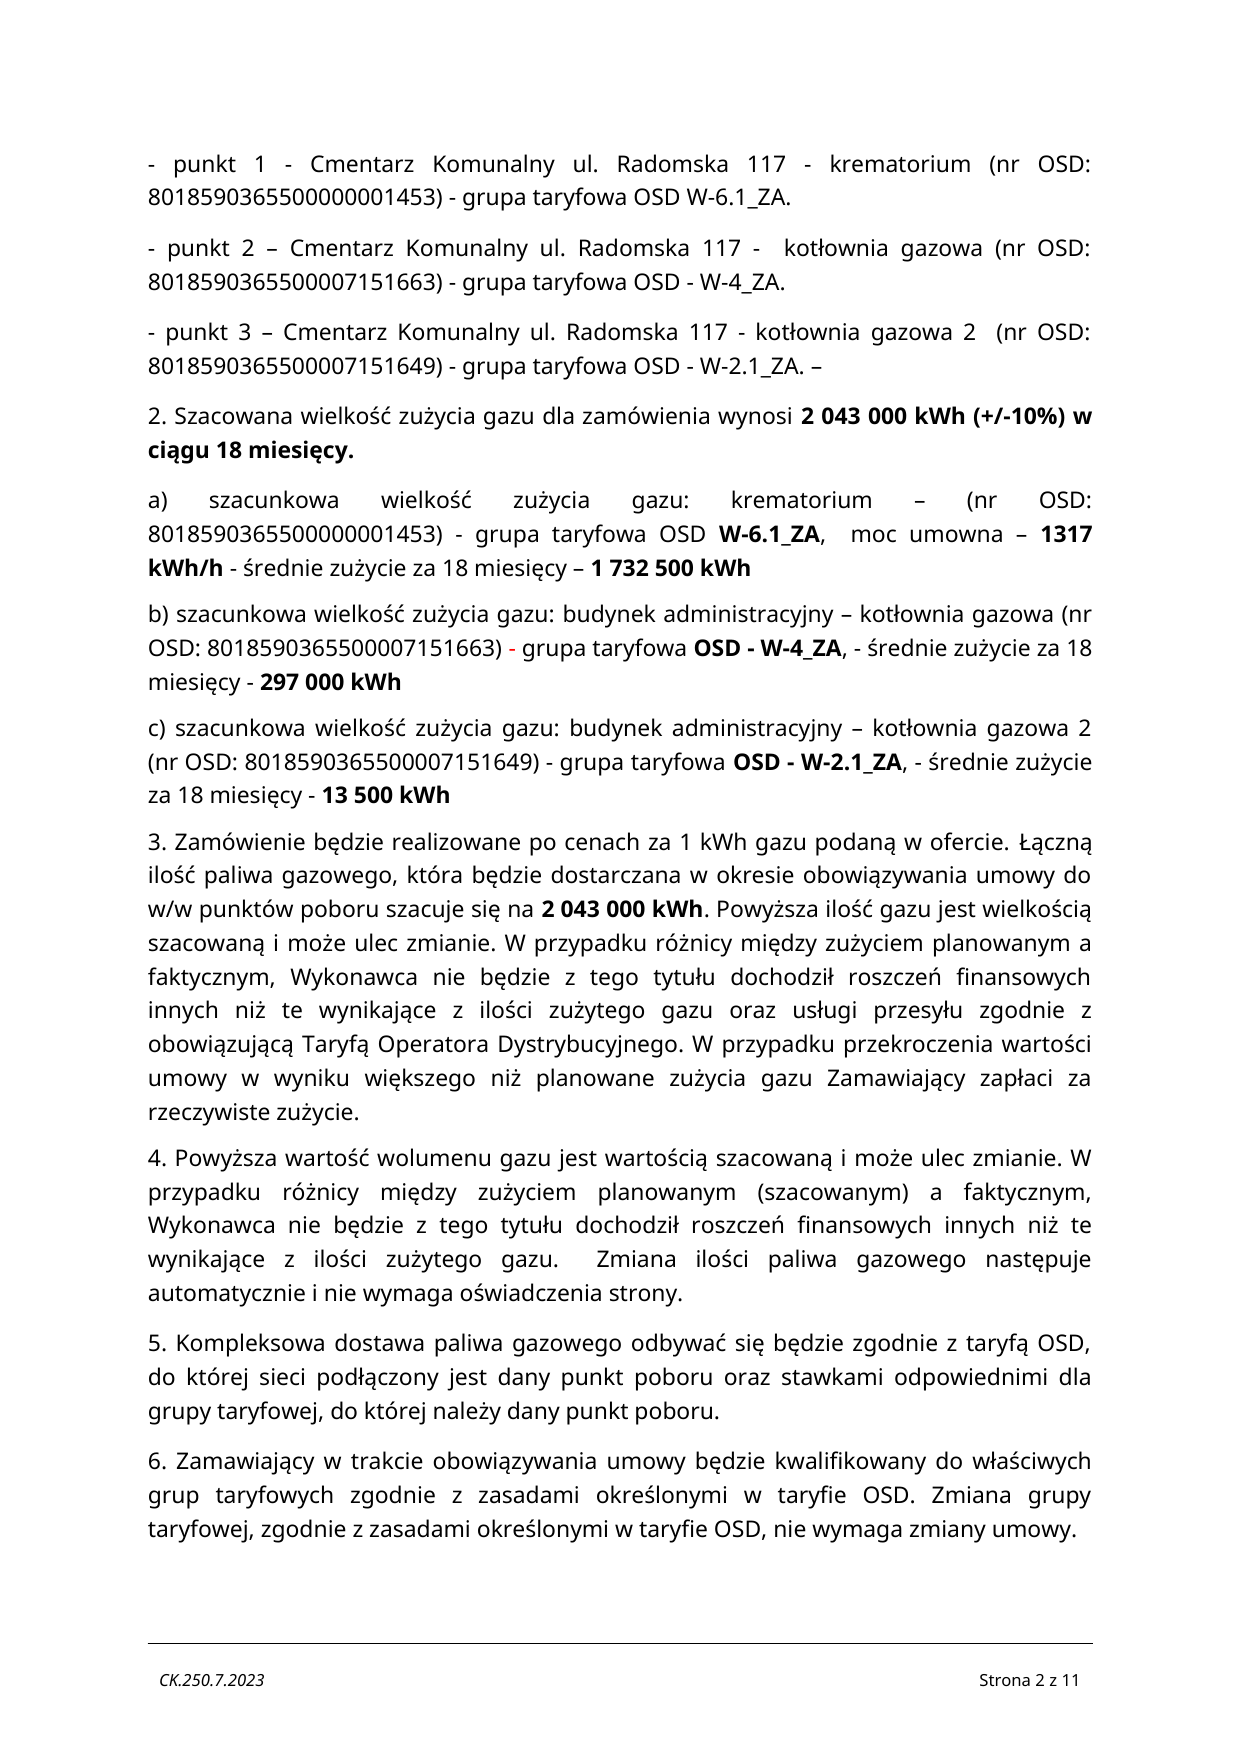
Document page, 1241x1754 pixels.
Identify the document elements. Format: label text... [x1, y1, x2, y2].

text a) szacunkowa wielkość zużycia gazu: krematorium – (nr OSD: 8018590365500000001453) - grupa taryfowa OSD W-6.1_ZA, moc umowna – 1317 kWh/h - średnie zużycie za 18 miesięcy – 1 732 500 kWh [148, 484, 1093, 583]
text - punkt 1 - Cmentarz Komunalny ul. Radomska 117 - krematorium (nr OSD: 8018590365500000001453) - grupa taryfowa OSD W-6.1_ZA. [148, 148, 1093, 213]
text 3. Zamówienie będzie realizowane po cenach za 1 kWh gazu podaną w ofercie. Łączną ilość paliwa gazowego, która będzie dostarczana w okresie obowiązywania umowy do w/w punktów poboru szacuje się na 2 043 000 kWh. Powyższa ilość gazu jest wielkością szacowaną i może ulec zmianie. W przypadku różnicy między zużyciem planowanym a faktycznym, Wykonawca nie będzie z tego tytułu dochodził roszczeń finansowych innych niż te wynikające z ilości zużytego gazu oraz usługi przesyłu zgodnie z obowiązującą Taryfą Operatora Dystrybucyjnego. W przypadku przekroczenia wartości umowy w wyniku większego niż planowane zużycia gazu Zamawiający zapłaci za rzeczywiste zużycie. [148, 826, 1093, 1127]
text - punkt 3 – Cmentarz Komunalny ul. Radomska 117 - kotłownia gazowa 2 (nr OSD: 8018590365500007151649) - grupa taryfowa OSD - W-2.1_ZA. – [148, 316, 1093, 381]
text 6. Zamawiający w trakcie obowiązywania umowy będzie kwalifikowany do właściwych grup taryfowych zgodnie z zasadami określonymi w taryfie OSD. Zmiana grupy taryfowej, zgodnie z zasadami określonymi w taryfie OSD, nie wymaga zmiany umowy. [148, 1445, 1093, 1544]
text 5. Kompleksowa dostawa paliwa gazowego odbywać się będzie zgodnie z taryfą OSD, do której sieci podłączony jest dany punkt poboru oraz stawkami odpowiednimi dla grupy taryfowej, do której należy dany punkt poboru. [148, 1327, 1093, 1426]
text - punkt 2 – Cmentarz Komunalny ul. Radomska 117 - kotłownia gazowa (nr OSD: 8018590365500007151663) - grupa taryfowa OSD - W-4_ZA. [148, 232, 1093, 297]
text c) szacunkowa wielkość zużycia gazu: budynek administracyjny – kotłownia gazowa 2 (nr OSD: 8018590365500007151649) - grupa taryfowa OSD - W-2.1_ZA, - średnie zużycie za 18 miesięcy - 13 500 kWh [148, 712, 1093, 811]
text 4. Powyższa wartość wolumenu gazu jest wartością szacowaną i może ulec zmianie. W przypadku różnicy między zużyciem planowanym (szacowanym) a faktycznym, Wykonawca nie będzie z tego tytułu dochodził roszczeń finansowych innych niż te wynikające z ilości zużytego gazu. Zmiana ilości paliwa gazowego następuje automatycznie i nie wymaga oświadczenia strony. [148, 1142, 1093, 1308]
text 2. Szacowana wielkość zużycia gazu dla zamówienia wynosi 2 043 000 kWh (+/-10%) w ciągu 18 miesięcy. [148, 400, 1093, 465]
text b) szacunkowa wielkość zużycia gazu: budynek administracyjny – kotłownia gazowa (nr OSD: 8018590365500007151663) - grupa taryfowa OSD - W-4_ZA, - średnie zużycie za 18 miesięcy - 297 000 kWh [148, 598, 1093, 697]
